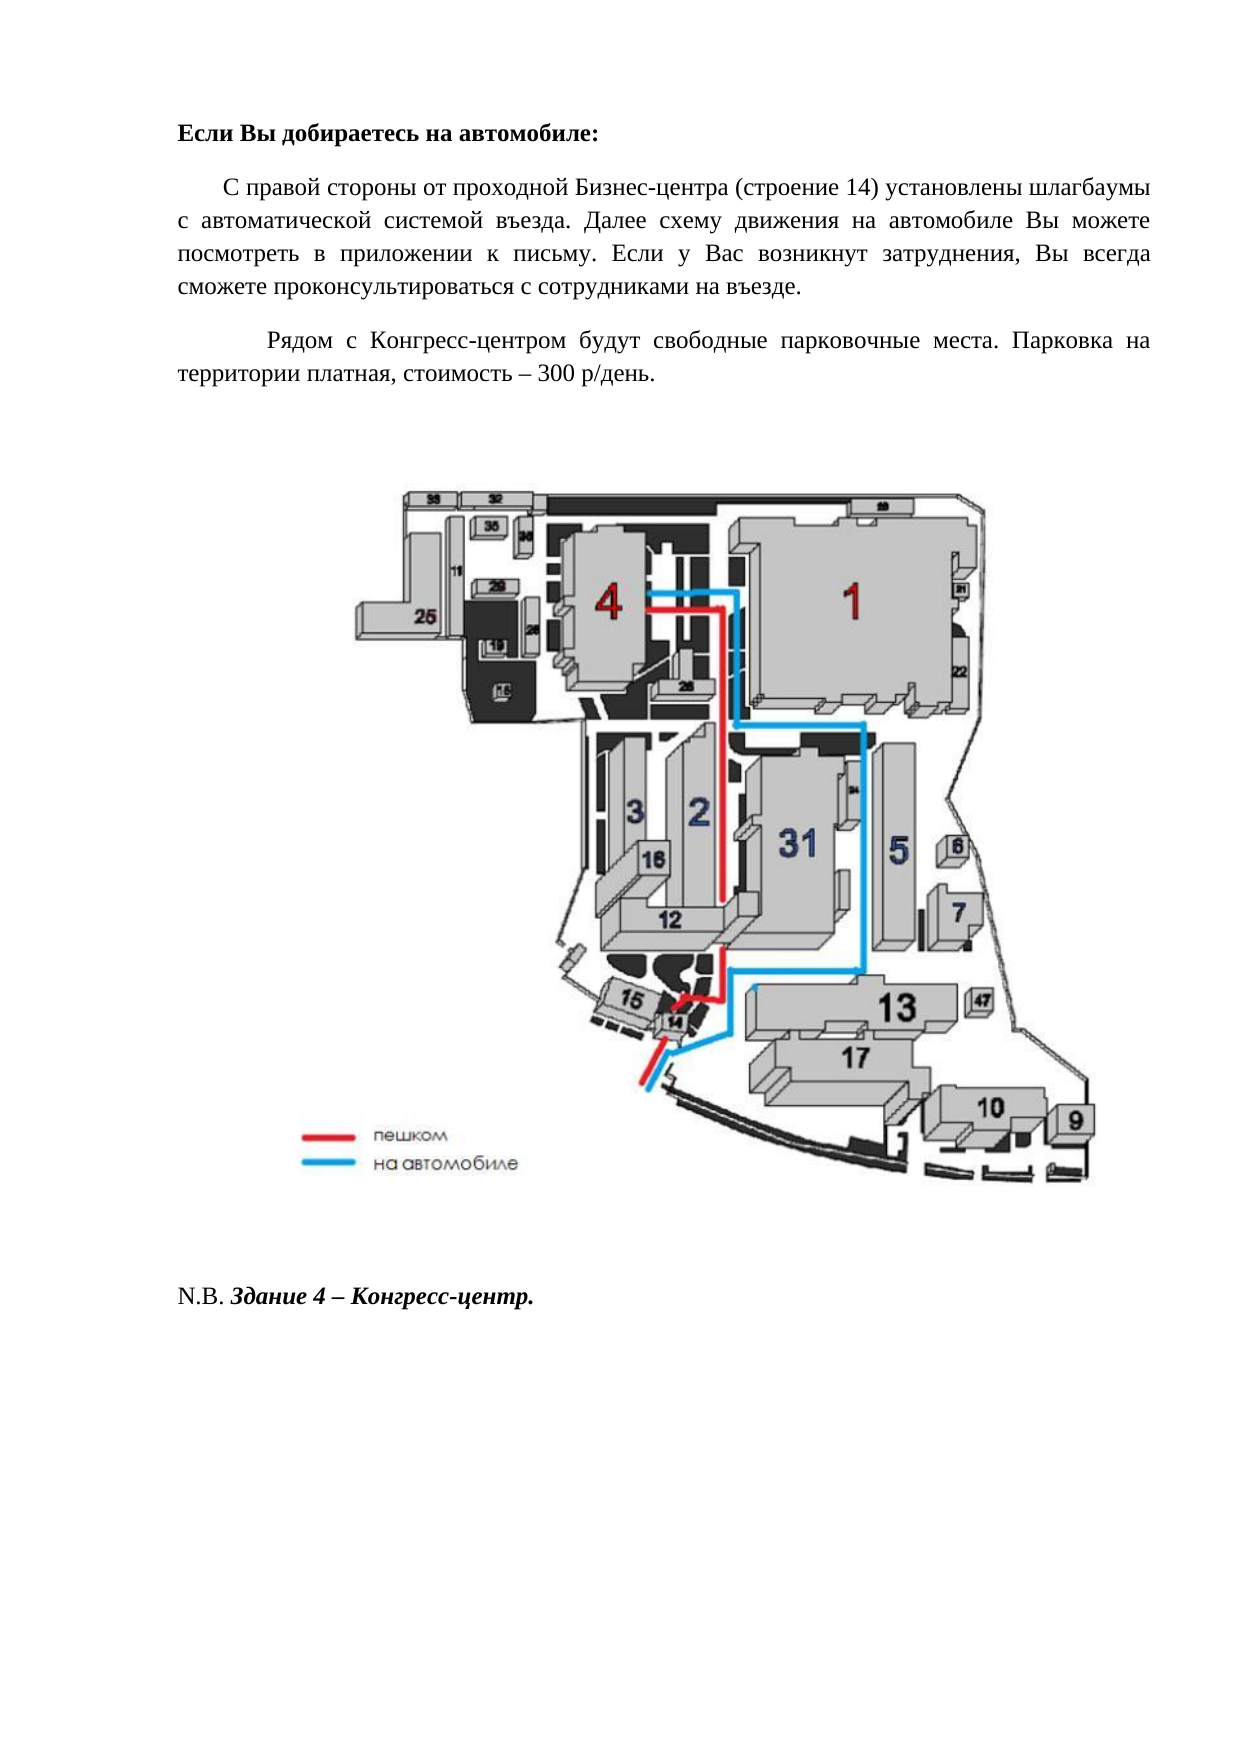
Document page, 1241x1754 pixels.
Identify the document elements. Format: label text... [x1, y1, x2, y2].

text N.B. Здание 4 – Конгресс-центр. [177, 1277, 1152, 1309]
text Если Вы добираетесь на автомобиле: [177, 118, 1152, 147]
text Рядом с Конгресс-центром будут свободные парковочные места. Парковка на территории платная, стоимость – 300 р/день. [177, 325, 1152, 387]
picture [177, 411, 1152, 1277]
text C правой стороны от проходной Бизнес-центра (строение 14) установлены шлагбаумы с автоматической системой въезда. Далее схему движения на автомобиле Вы можете посмотреть в приложении к письму. Если у Вас возникнут затруднения, Вы всегда сможете проконсультироваться с сотрудниками на въезде. [177, 172, 1152, 300]
